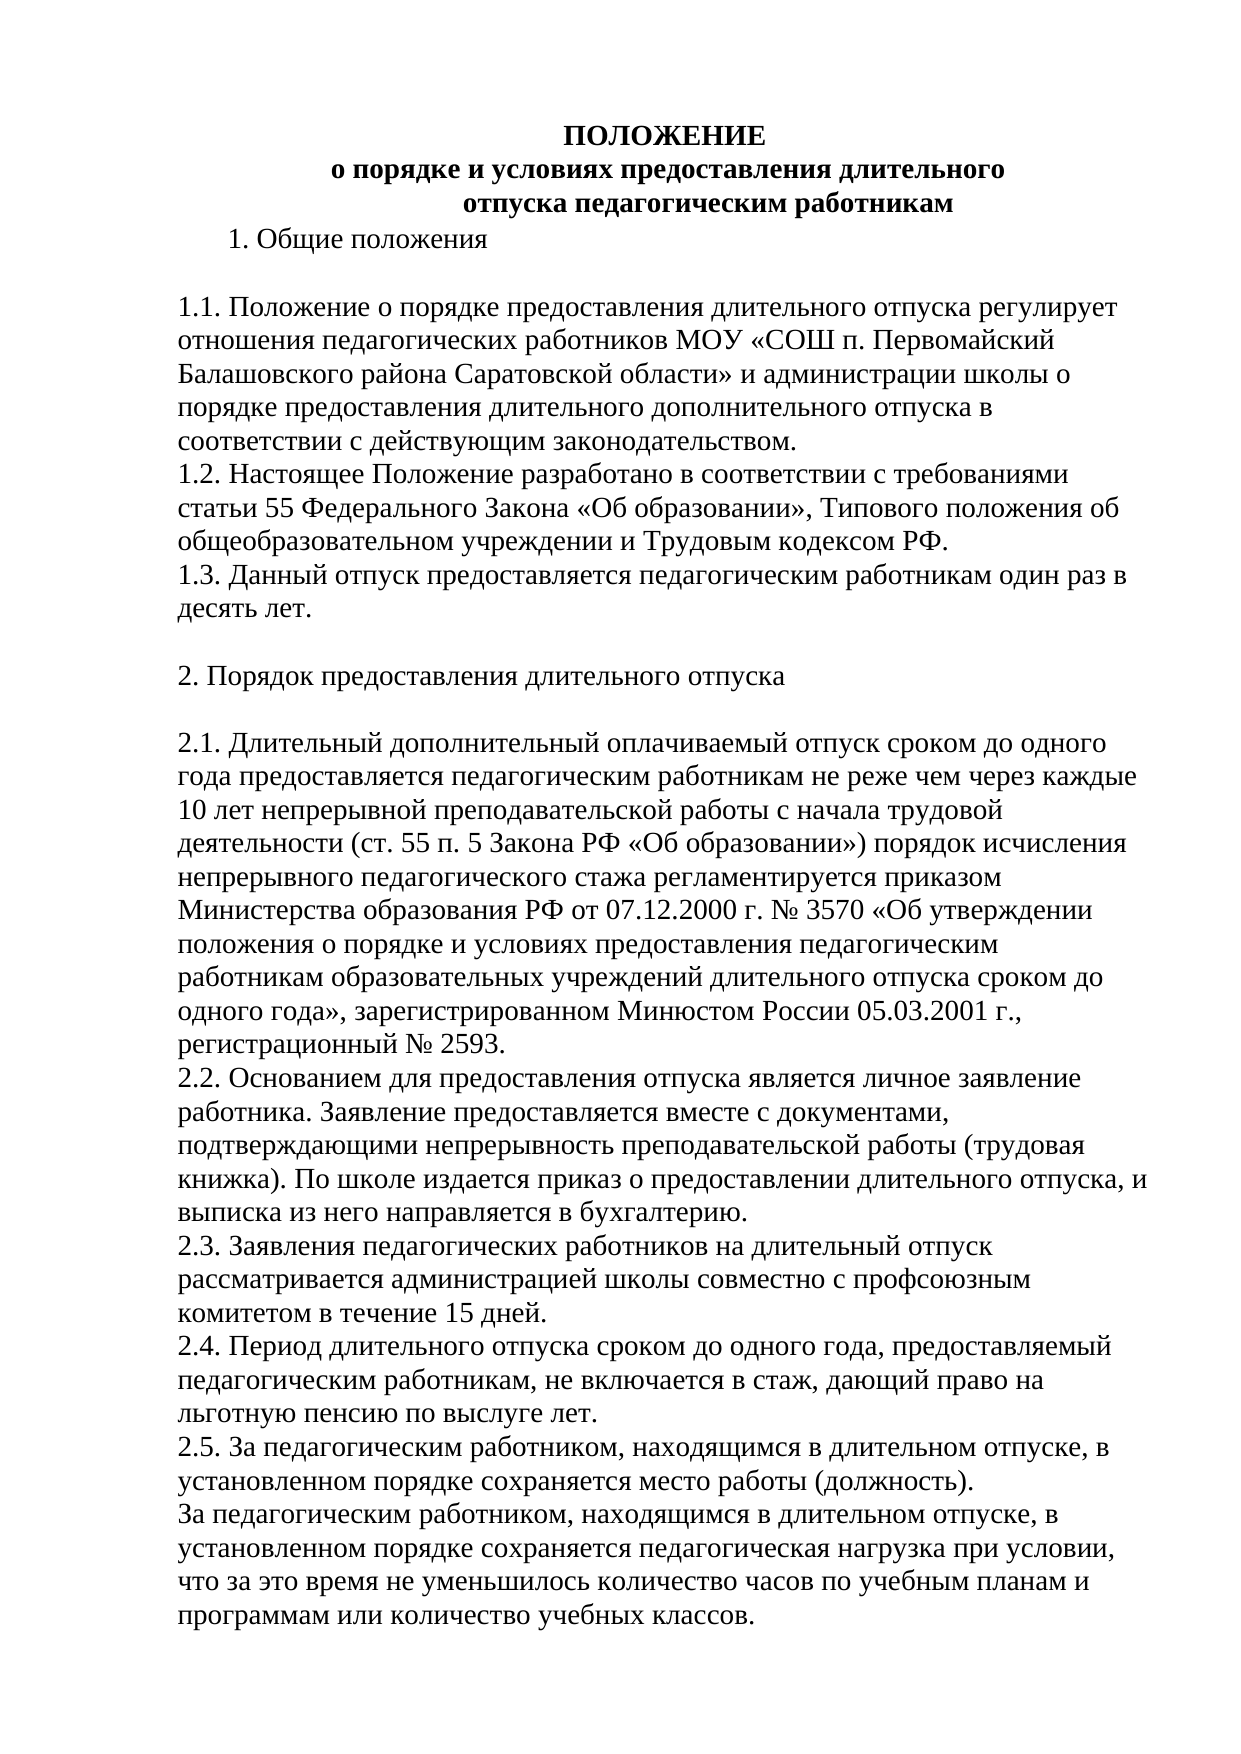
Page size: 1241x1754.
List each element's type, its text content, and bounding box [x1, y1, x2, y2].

text 1. Общие положения 1.1. Положение о порядке предоставления длительного отпуска регулирует отношения педагогических работников МОУ «CОШ п. Первомайский Балашовского района Саратовской области» и администрации школы о порядке предоставления длительного дополнительного отпуска в соответствии с действующим законодательством. 1.2. Настоящее Положение разработано в соответствии с требованиями статьи 55 Федерального Закона «Об образовании», Типового положения об общеобразовательном учреждении и Трудовым кодексом РФ. 1.3. Данный отпуск предоставляется педагогическим работникам один раз в десять лет. 2. Порядок предоставления длительного отпуска 2.1. Длительный дополнительный оплачиваемый отпуск сроком до одного года предоставляется педагогическим работникам не реже чем через каждые 10 лет непрерывной преподавательской работы с начала трудовой деятельности (ст. 55 п. 5 Закона РФ «Об образовании») порядок исчисления непрерывного педагогического стажа регламентируется приказом Министерства образования РФ от 07.12.2000 г. № 3570 «Об утверждении положения о порядке и условиях предоставления педагогическим работникам образовательных учреждений длительного отпуска сроком до одного года», зарегистрированном Минюстом России 05.03.2001 г., регистрационный № 2593. 2.2. Основанием для предоставления отпуска является личное заявление работника. Заявление предоставляется вместе с документами, подтверждающими непрерывность преподавательской работы (трудовая книжка). По школе издается приказ о предоставлении длительного отпуска, и выписка из него направляется в бухгалтерию. 2.3. Заявления педагогических работников на длительный отпуск рассматривается администрацией школы совместно с профсоюзным комитетом в течение 15 дней. 2.4. Период длительного отпуска сроком до одного года, предоставляемый педагогическим работникам, не включается в стаж, дающий право на льготную пенсию по выслуге лет. 2.5. За педагогическим работником, находящимся в длительном отпуске, в установленном порядке сохраняется место работы (должность). За педагогическим работником, находящимся в длительном отпуске, в установленном порядке сохраняется педагогическая нагрузка при условии, что за это время не уменьшилось количество часов по учебным планам и программам или количество учебных классов. [177, 222, 1152, 1630]
text ПОЛОЖЕНИЕ о порядке и условиях предоставления длительного отпуска педагогическим работникам [177, 118, 1152, 219]
